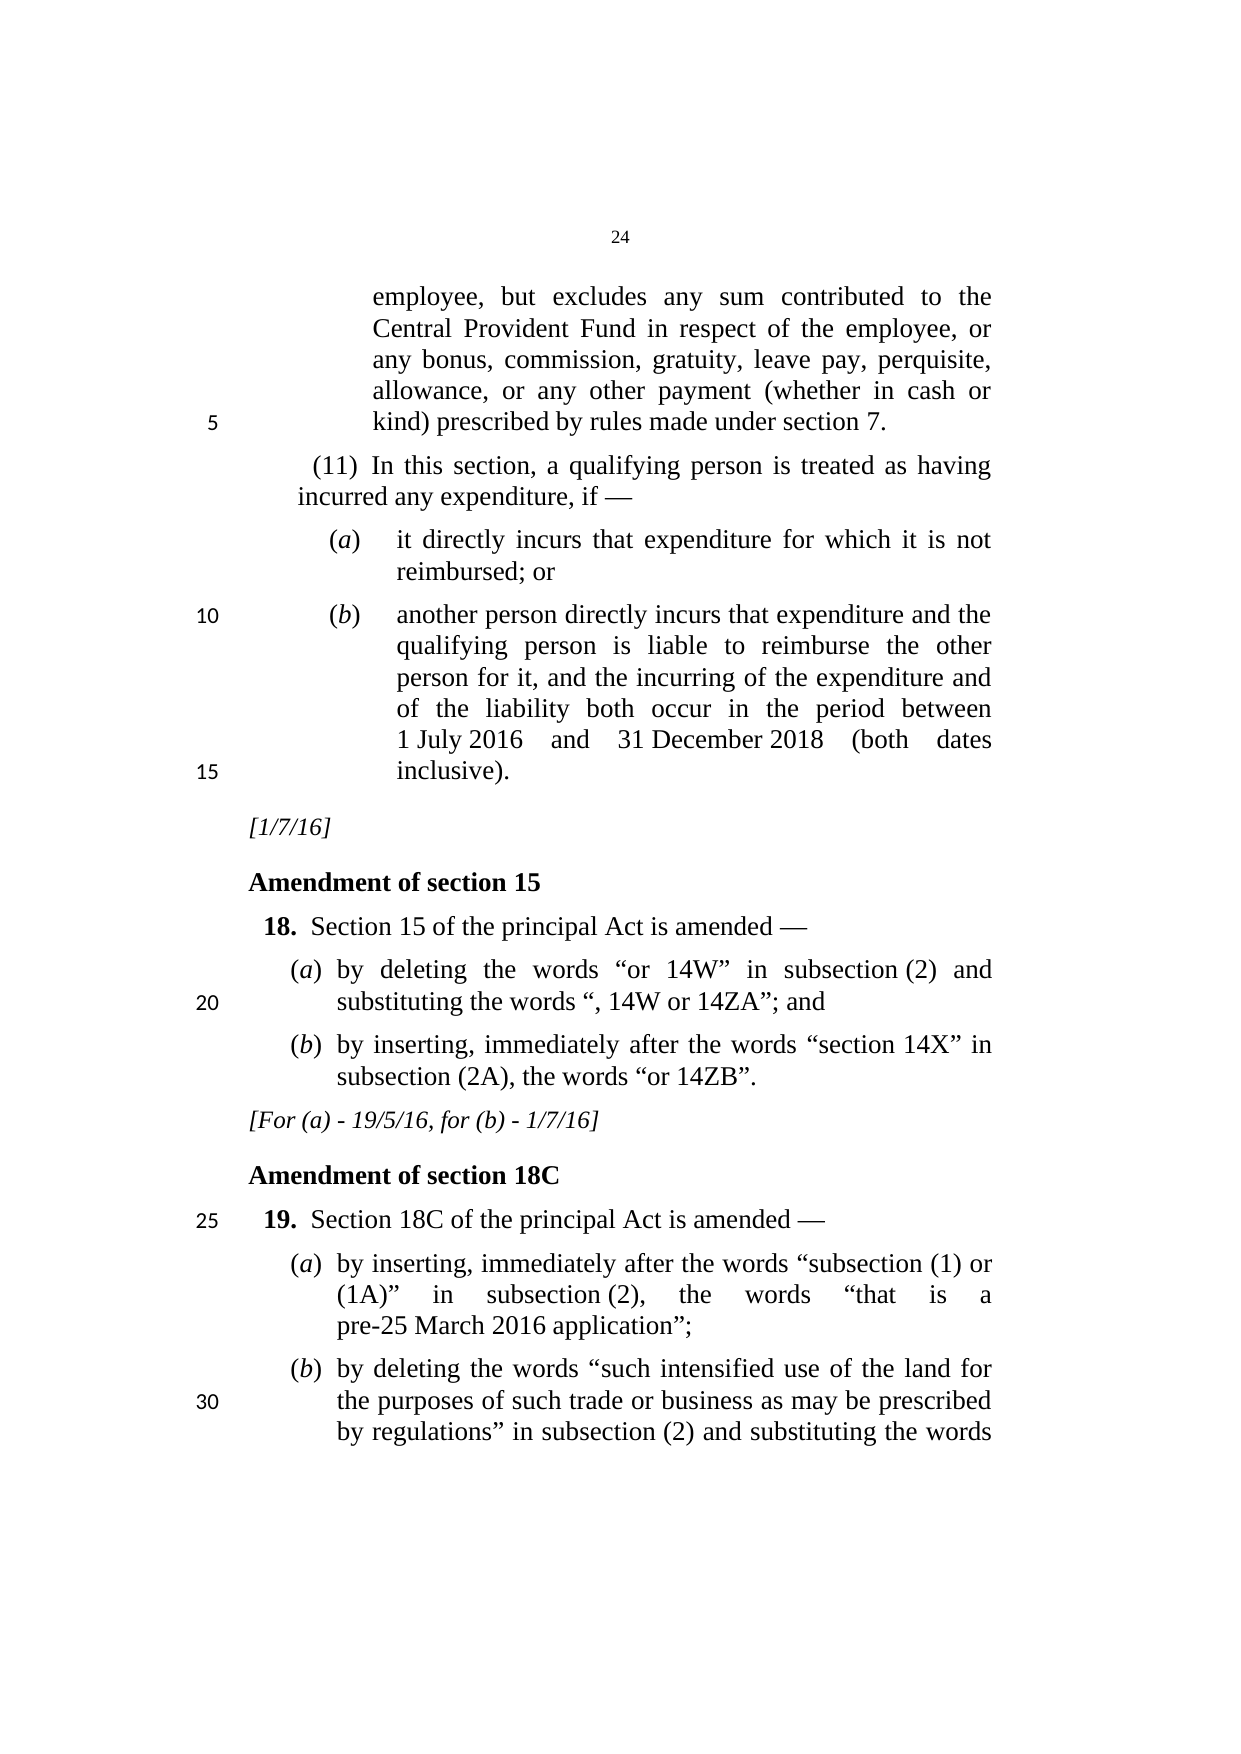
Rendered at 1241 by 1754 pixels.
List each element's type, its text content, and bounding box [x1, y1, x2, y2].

text 18. Section 15 of the principal Act is amended — [248, 910, 992, 941]
subtitle Amendment of section 18C [248, 1159, 992, 1191]
text [For (a) - 19/5/16, for (b) - 1/7/16] [248, 1103, 992, 1134]
subtitle Amendment of section 15 [248, 866, 992, 897]
text 19. Section 18C of the principal Act is amended — [248, 1203, 992, 1234]
text (a) it directly incurs that expenditure for which it is not reimbursed; or [286, 523, 992, 586]
text (b) another person directly incurs that expenditure and the qualifying person is liable to reimburse the other person for it, and the incurring of the expenditure and of the liability both occur in the period between 1 July 2016 and 31 December 2018 (both dates inclusive). [286, 598, 992, 785]
subtitle [1/7/16] [248, 810, 992, 841]
text (a) by deleting the words “or 14W” in subsection (2) and substituting the words “, 14W or 14ZA”; and [248, 954, 992, 1016]
text (a) by inserting, immediately after the words “subsection (1) or (1A)” in subsection (2), the words “that is a pre-25 March 2016 application”; [248, 1247, 992, 1340]
text (b) by inserting, immediately after the words “section 14X” in subsection (2A), the words “or 14ZB”. [248, 1028, 992, 1091]
text (11) In this section, a qualifying person is treated as having incurred any expenditure, if — [297, 449, 992, 511]
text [248, 1353, 992, 1446]
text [342, 281, 992, 436]
